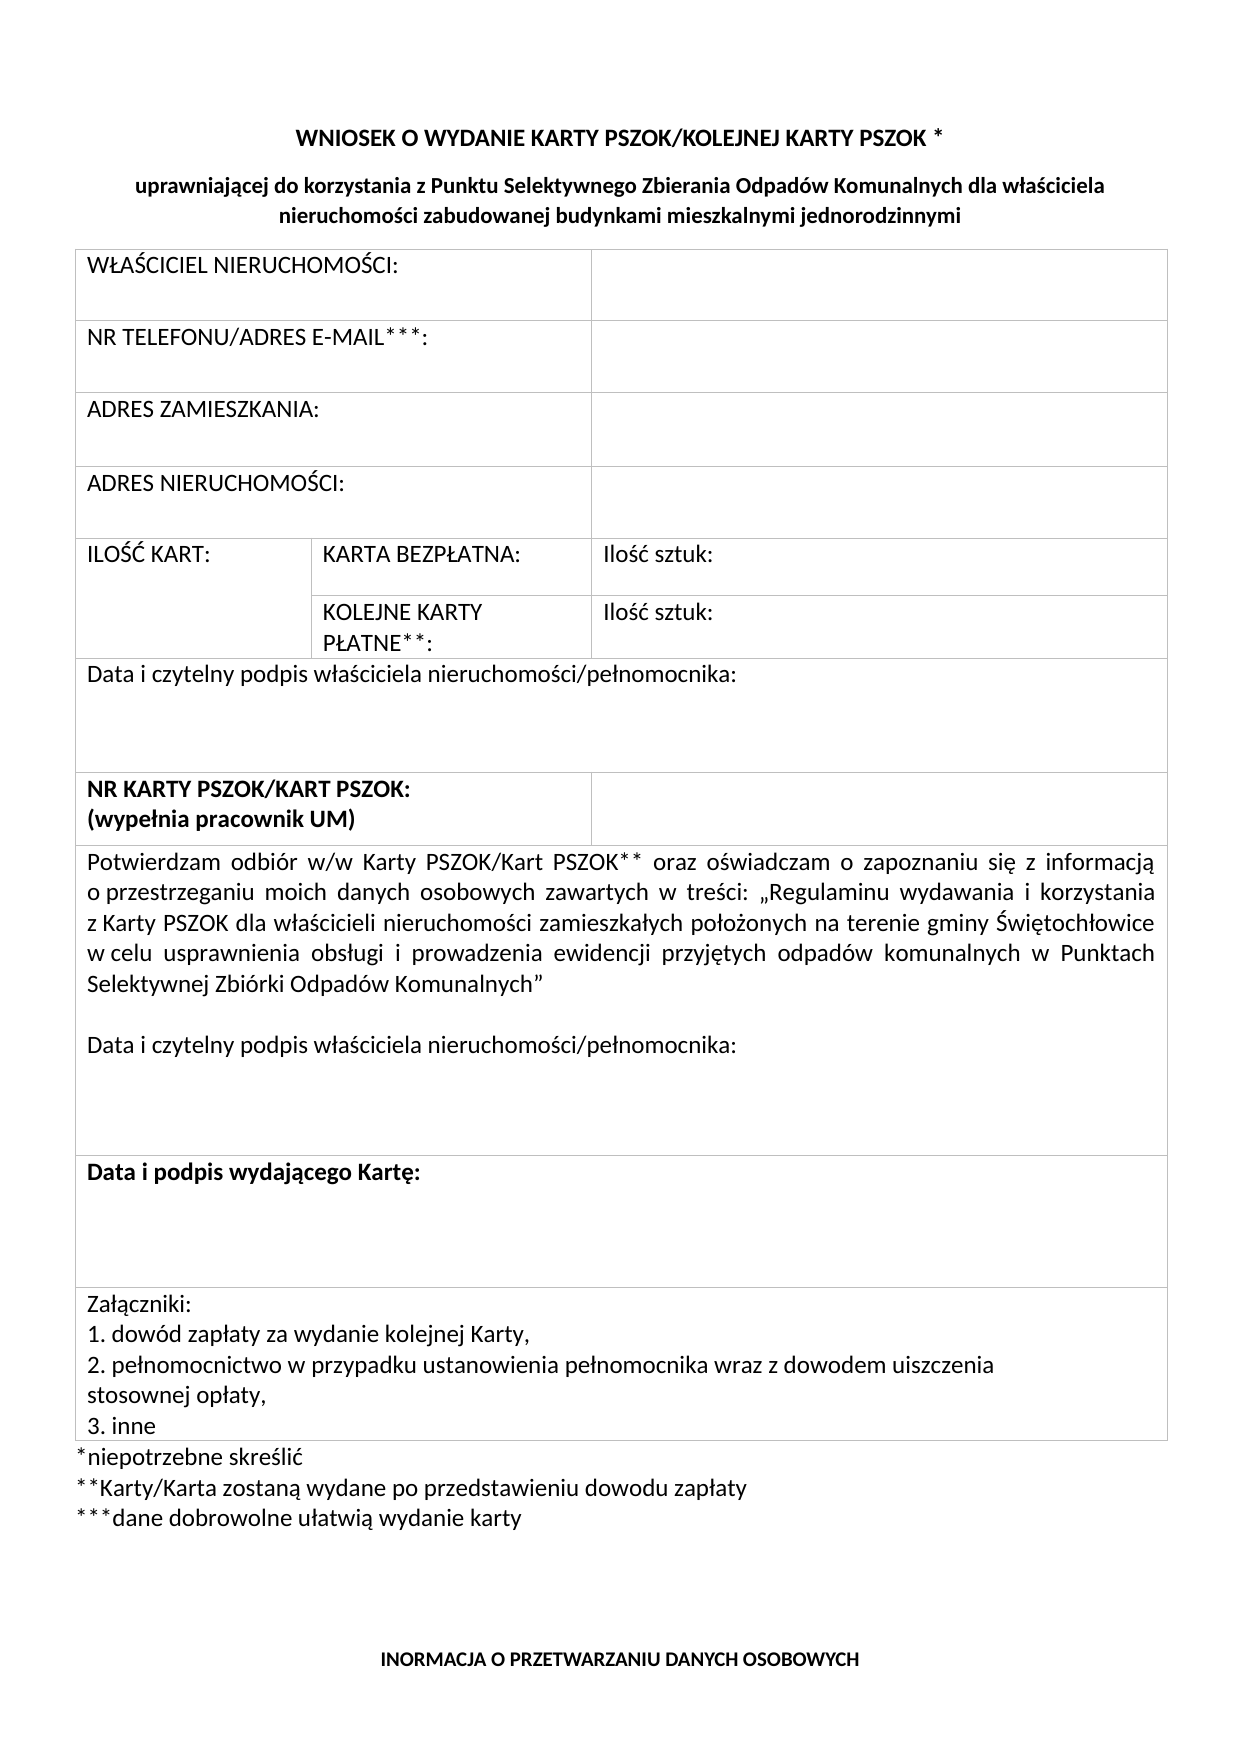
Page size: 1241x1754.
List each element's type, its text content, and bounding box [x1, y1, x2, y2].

table_cell [592, 393, 1167, 466]
table_cell KARTA BEZPŁATNA: [312, 539, 591, 595]
table_cell Data i czytelny podpis właściciela nieruchomości/pełnomocnika: [76, 659, 1167, 772]
table_cell Ilość sztuk: [592, 539, 1167, 595]
table_cell [592, 321, 1167, 392]
table_cell [592, 467, 1167, 537]
table_cell [592, 773, 1167, 845]
text WNIOSEK O WYDANIE KARTY PSZOK/KOLEJNEJ KARTY PSZOK * [75, 122, 1165, 152]
text *niepotrzebne skreślić [75, 1441, 1165, 1472]
table_cell Załączniki: 1. dowód zapłaty za wydanie kolejnej Karty, 2. pełnomocnictwo w przypadku ustanowienia pełnomocnika wraz z dowodem uiszczenia stosownej opłaty, 3. inne [76, 1288, 1167, 1440]
table_header WŁAŚCICIEL NIERUCHOMOŚCI: [76, 250, 591, 320]
table_cell NR TELEFONU/ADRES E-MAIL***: [76, 321, 591, 392]
text **Karty/Karta zostaną wydane po przedstawieniu dowodu zapłaty [75, 1472, 1165, 1502]
table_cell Ilość sztuk: [592, 596, 1167, 657]
table_cell Data i podpis wydającego Kartę: [76, 1156, 1167, 1287]
text uprawniającej do korzystania z Punktu Selektywnego Zbierania Odpadów Komunalnych dla właściciela nieruchomości zabudowanej budynkami mieszkalnymi jednorodzinnymi [75, 171, 1165, 230]
table_cell ADRES ZAMIESZKANIA: [76, 393, 591, 466]
table_cell ADRES NIERUCHOMOŚCI: [76, 467, 591, 537]
table_cell Potwierdzam odbiór w/w Karty PSZOK/Kart PSZOK** oraz oświadczam o zapoznaniu się z informacją o przestrzeganiu moich danych osobowych zawartych w treści: „Regulaminu wydawania i korzystania z Karty PSZOK dla właścicieli nieruchomości zamieszkałych położonych na terenie gminy Świętochłowice w celu usprawnienia obsługi i prowadzenia ewidencji przyjętych odpadów komunalnych w Punktach Selektywnej Zbiórki Odpadów Komunalnych” Data i czytelny podpis właściciela nieruchomości/pełnomocnika: [76, 846, 1167, 1155]
text INORMACJA O PRZETWARZANIU DANYCH OSOBOWYCH [75, 1646, 1165, 1671]
table_cell NR KARTY PSZOK/KART PSZOK: (wypełnia pracownik UM) [76, 773, 591, 845]
text ***dane dobrowolne ułatwią wydanie karty [75, 1502, 1165, 1533]
table_cell ILOŚĆ KART: [76, 539, 311, 657]
table_cell KOLEJNE KARTY PŁATNE**: [312, 596, 591, 657]
table_header [592, 250, 1167, 320]
